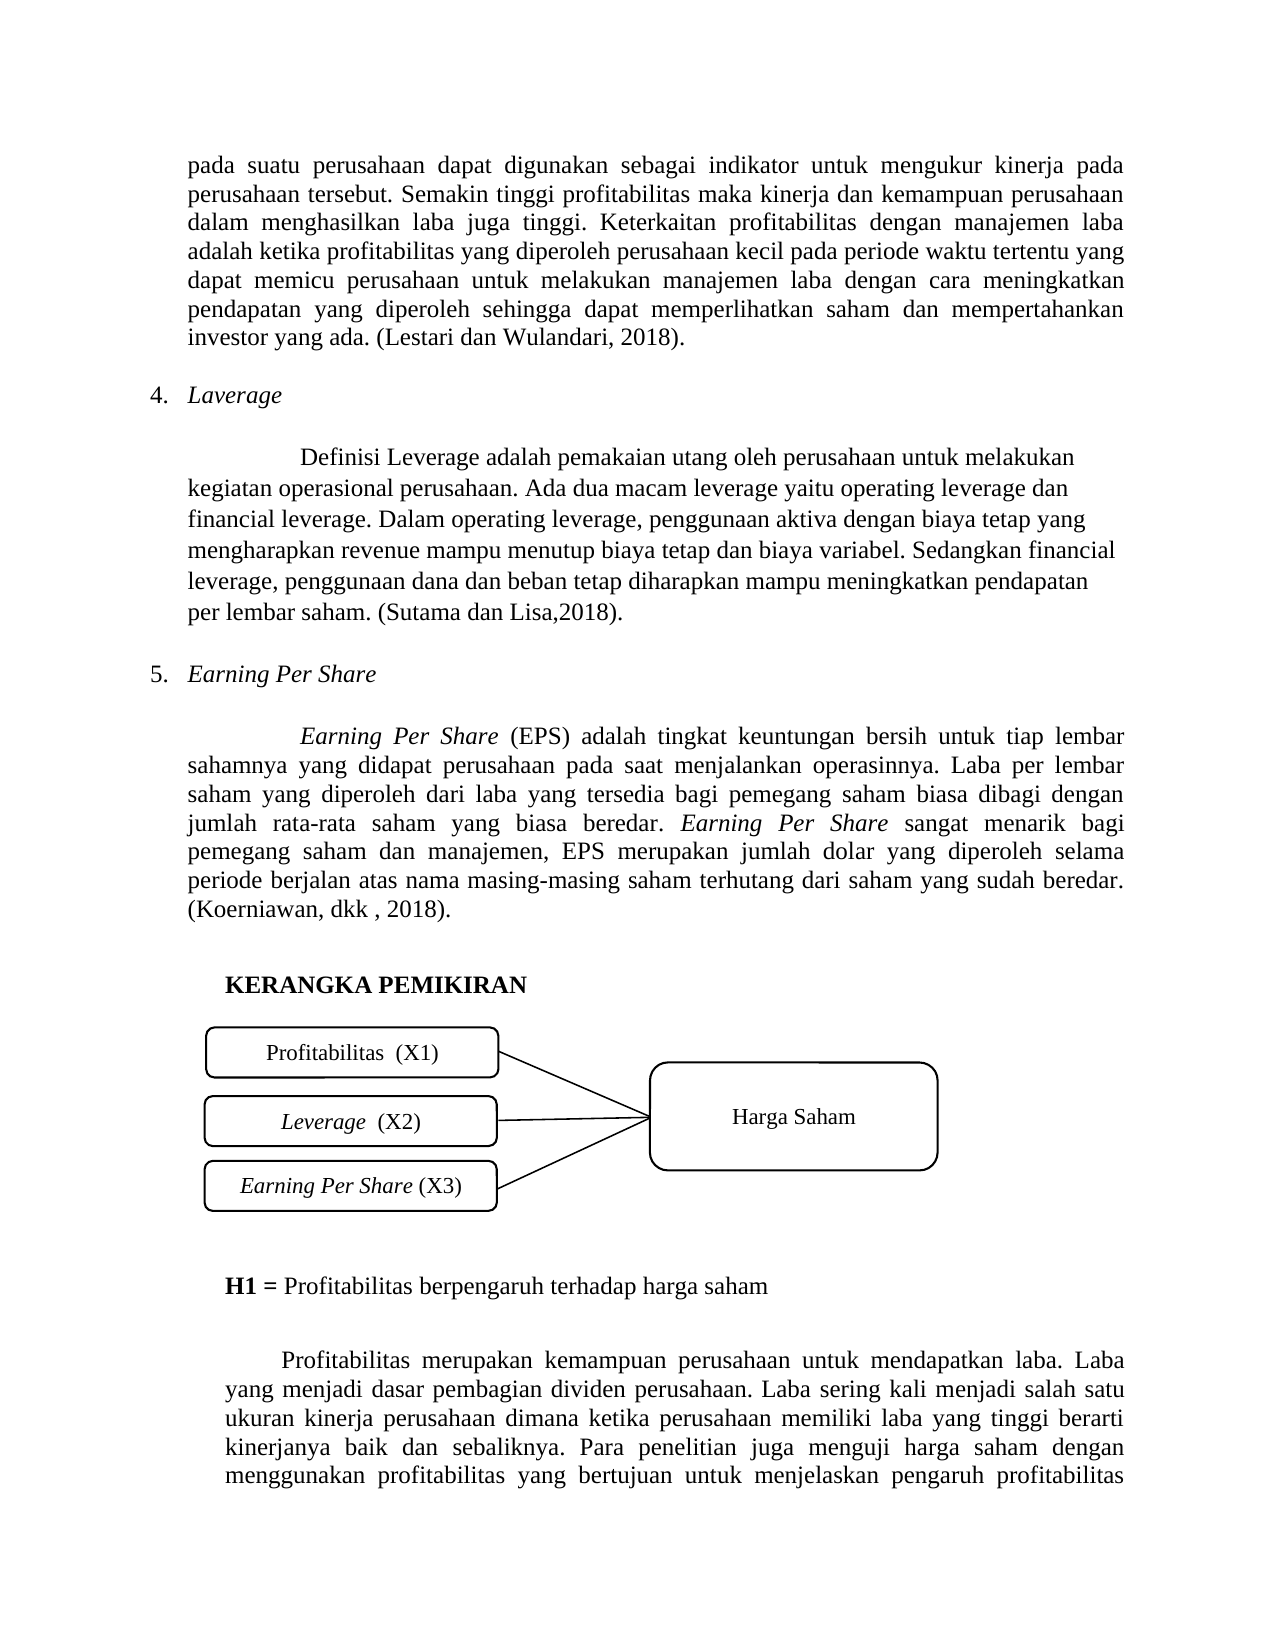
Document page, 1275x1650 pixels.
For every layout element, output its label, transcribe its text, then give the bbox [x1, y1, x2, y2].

list Laverage [150, 380, 1125, 409]
list Earning Per Share [150, 659, 1125, 688]
list Definisi Leverage adalah pemakaian utang oleh perusahaan untuk melakukan kegiatan operasional perusahaan. Ada dua macam leverage yaitu operating leverage dan financial leverage. Dalam operating leverage, penggunaan aktiva dengan biaya tetap yang mengharapkan revenue mampu menutup biaya tetap dan biaya variabel. Sedangkan financial leverage, penggunaan dana dan beban tetap diharapkan mampu meningkatkan pendapatan per lembar saham. (Sutama dan Lisa,2018). [187, 442, 1125, 626]
text H1 = Profitabilitas berpengaruh terhadap harga saham [150, 1271, 1125, 1300]
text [225, 1345, 1125, 1489]
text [187, 150, 1125, 351]
list KERANGKA PEMIKIRAN [225, 970, 1125, 999]
list Earning Per Share (EPS) adalah tingkat keuntungan bersih untuk tiap lembar sahamnya yang didapat perusahaan pada saat menjalankan operasinnya. Laba per lembar saham yang diperoleh dari laba yang tersedia bagi pemegang saham biasa dibagi dengan jumlah rata-rata saham yang biasa beredar. Earning Per Share sangat menarik bagi pemegang saham dan manajemen, EPS merupakan jumlah dolar yang diperoleh selama periode berjalan atas nama masing-masing saham terhutang dari saham yang sudah beredar. (Koerniawan, dkk , 2018). [187, 721, 1125, 923]
